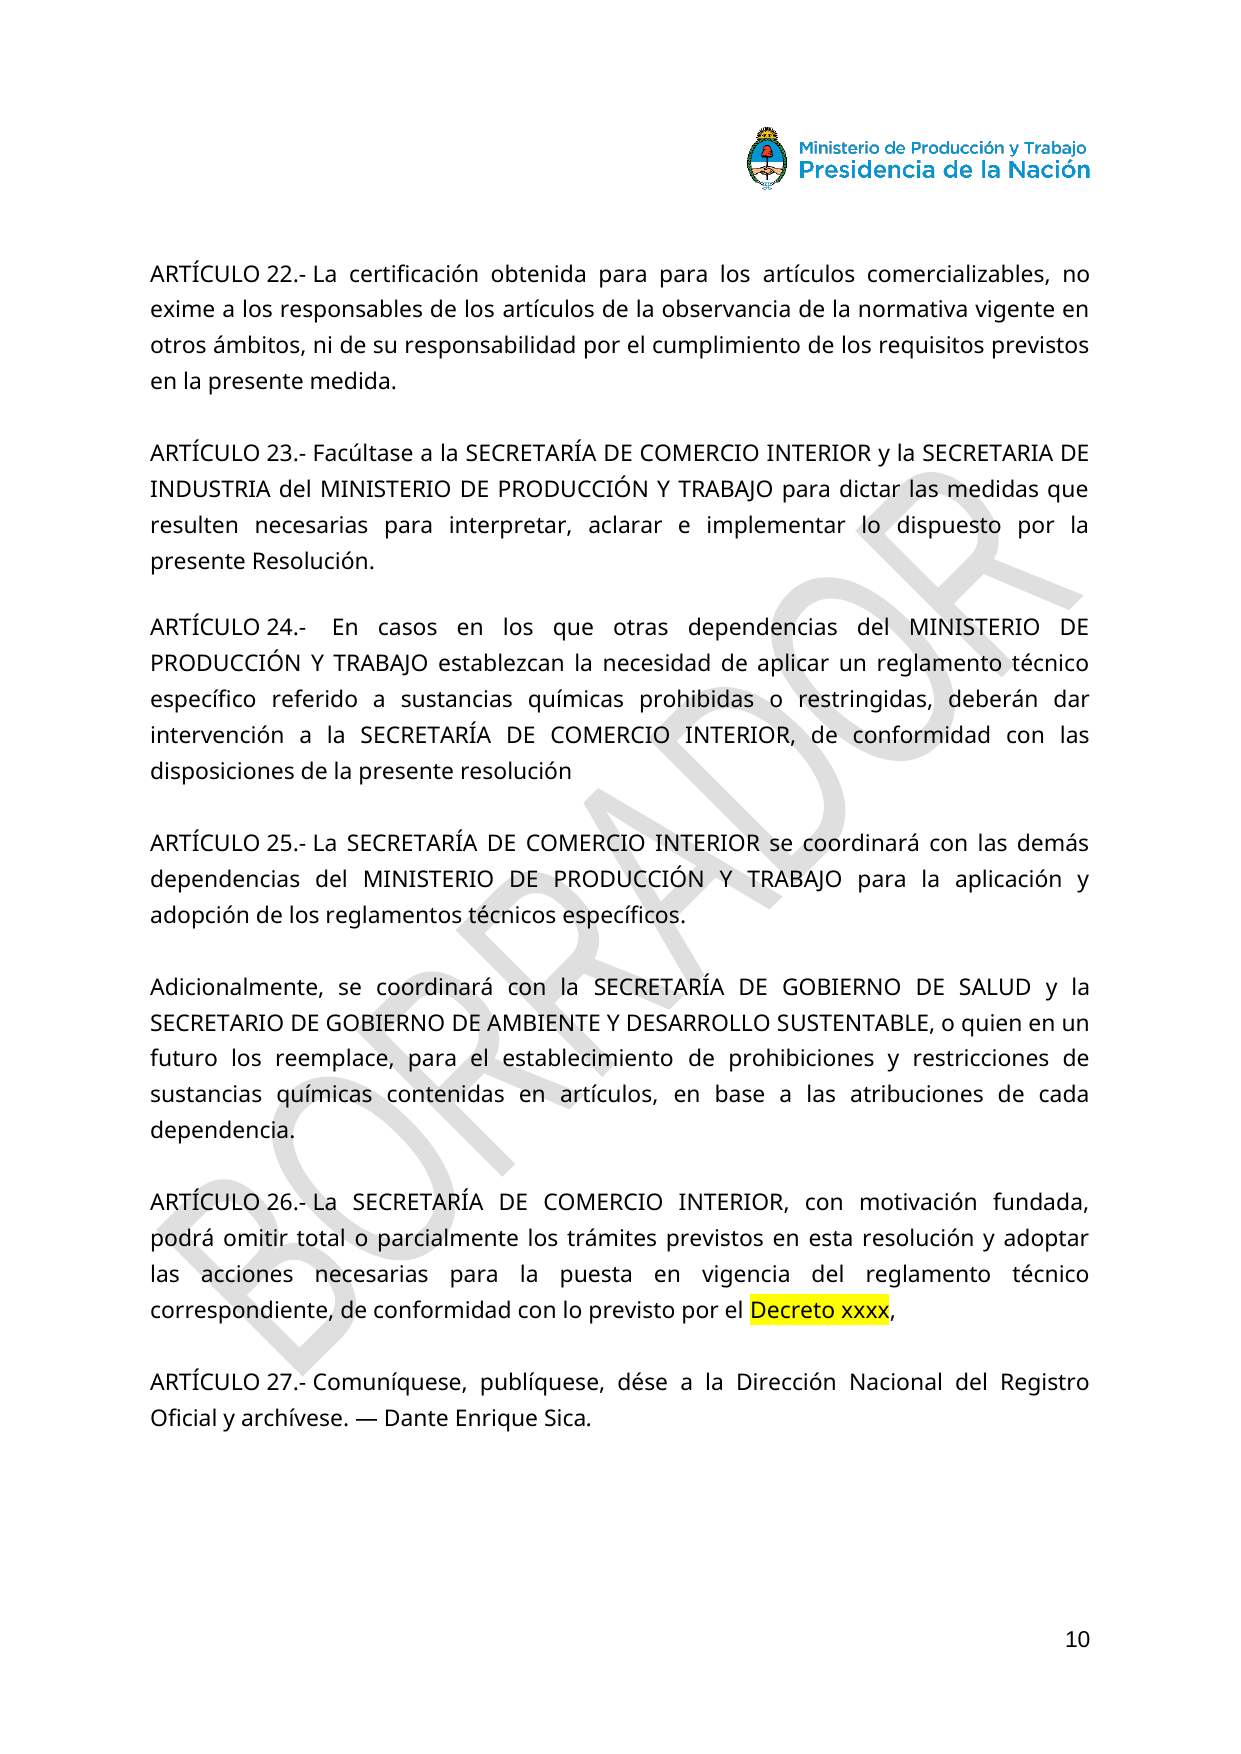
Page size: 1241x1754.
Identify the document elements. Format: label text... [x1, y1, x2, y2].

list La SECRETARÍA DE COMERCIO INTERIOR, con motivación fundada, podrá omitir total o parcialmente los trámites previstos en esta resolución y adoptar las acciones necesarias para la puesta en vigencia del reglamento técnico correspondiente, de conformidad con lo previsto por el Decreto xxxx, [150, 1186, 1090, 1325]
list Facúltase a la SECRETARÍA DE COMERCIO INTERIOR y la SECRETARIA DE INDUSTRIA del MINISTERIO DE PRODUCCIÓN Y TRABAJO para dictar las medidas que resulten necesarias para interpretar, aclarar e implementar lo dispuesto por la presente Resolución. [150, 437, 1090, 576]
list En casos en los que otras dependencias del MINISTERIO DE PRODUCCIÓN Y TRABAJO establezcan la necesidad de aplicar un reglamento técnico específico referido a sustancias químicas prohibidas o restringidas, deberán dar intervención a la SECRETARÍA DE COMERCIO INTERIOR, de conformidad con las disposiciones de la presente resolución [150, 611, 1090, 786]
list La certificación obtenida para para los artículos comercializables, no exime a los responsables de los artículos de la observancia de la normativa vigente en otros ámbitos, ni de su responsabilidad por el cumplimiento de los requisitos previstos en la presente medida. [150, 257, 1090, 397]
picture [730, 111, 1105, 202]
text Adicionalmente, se coordinará con la SECRETARÍA DE GOBIERNO DE SALUD y la SECRETARIO DE GOBIERNO DE AMBIENTE Y DESARROLLO SUSTENTABLE, o quien en un futuro los reemplace, para el establecimiento de prohibiciones y restricciones de sustancias químicas contenidas en artículos, en base a las atribuciones de cada dependencia. [150, 971, 1090, 1146]
list Comuníquese, publíquese, dése a la Dirección Nacional del Registro Oficial y archívese. — Dante Enrique Sica. [150, 1366, 1090, 1433]
list La SECRETARÍA DE COMERCIO INTERIOR se coordinará con las demás dependencias del MINISTERIO DE PRODUCCIÓN Y TRABAJO para la aplicación y adopción de los reglamentos técnicos específicos. [150, 827, 1090, 930]
